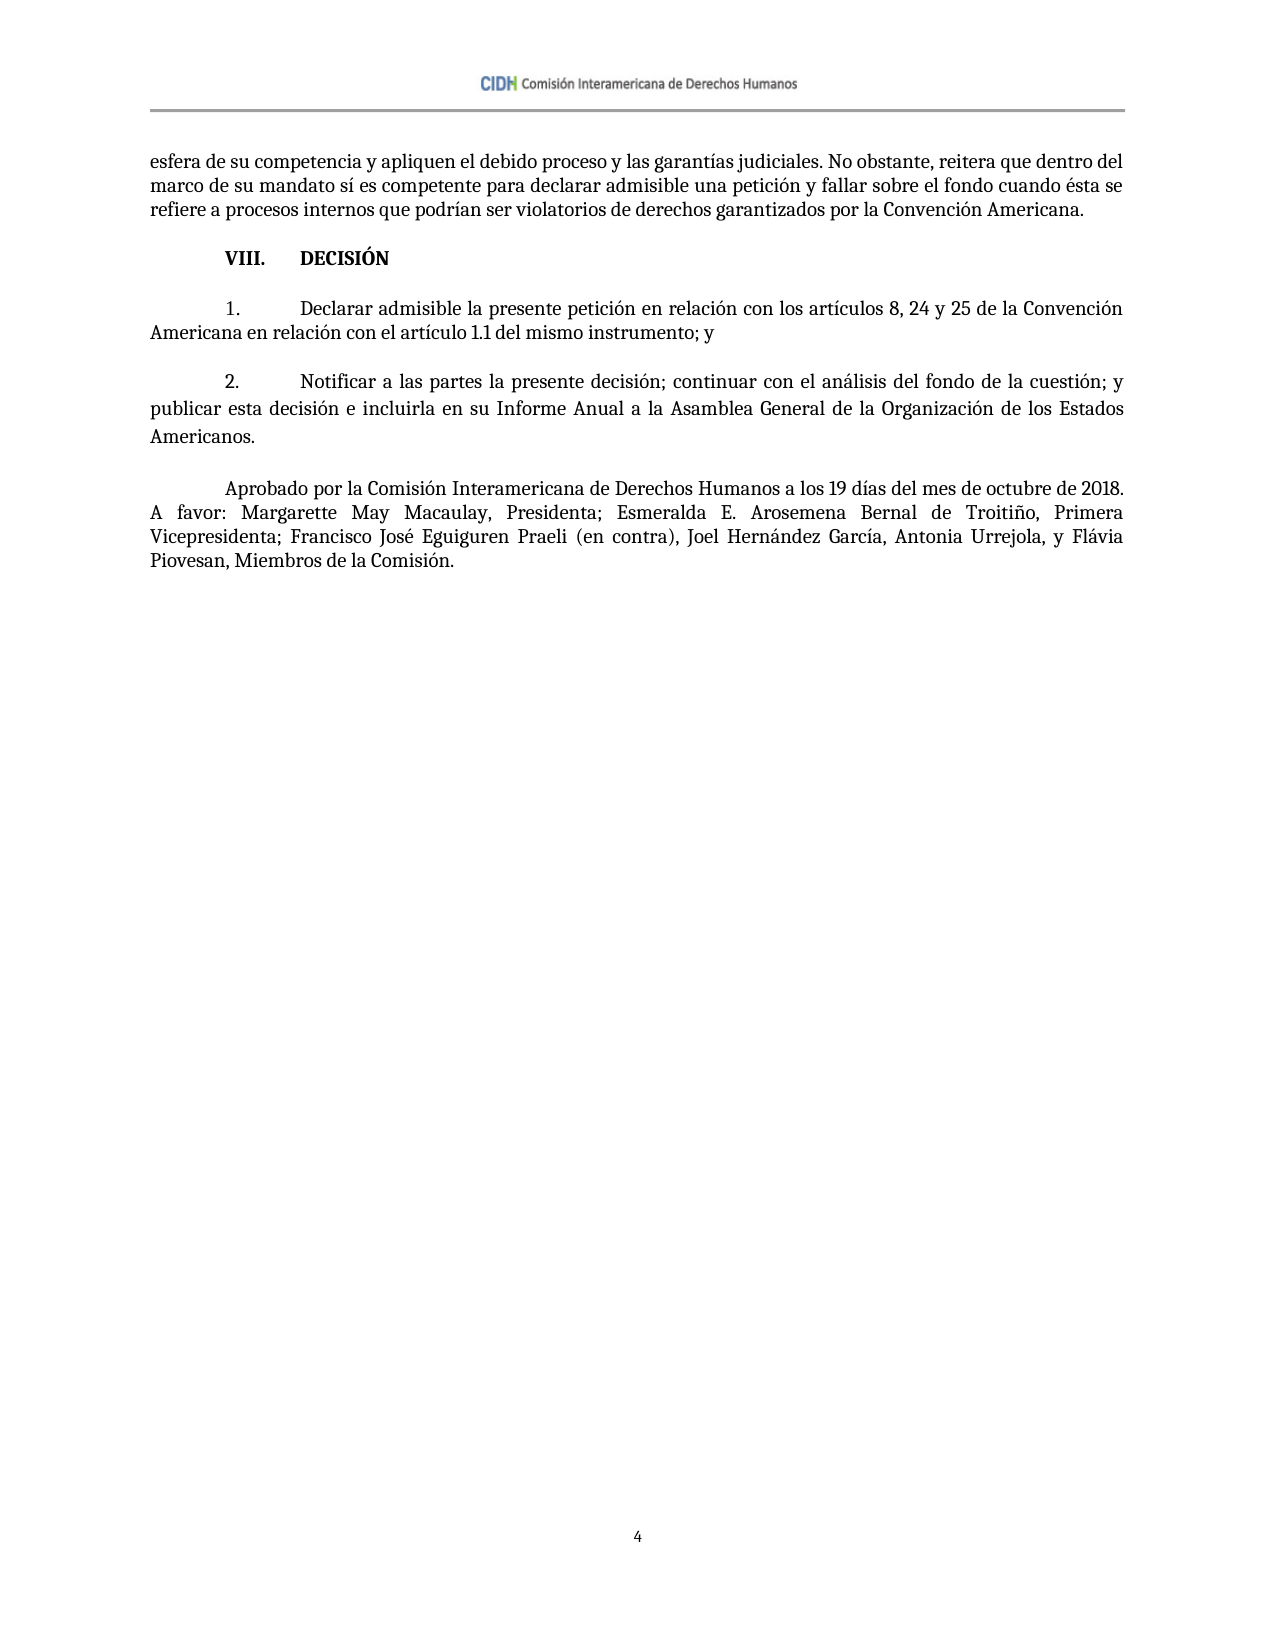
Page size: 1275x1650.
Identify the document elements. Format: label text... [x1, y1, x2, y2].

list Declarar admisible la presente petición en relación con los artículos 8, 24 y 25 de la Convención Americana en relación con el artículo 1.1 del mismo instrumento; y [150, 296, 1125, 344]
list Notificar a las partes la presente decisión; continuar con el análisis del fondo de la cuestión; y publicar esta decisión e incluirla en su Informe Anual a la Asamblea General de la Organización de los Estados Americanos. [150, 369, 1125, 448]
list VIII. DECISIÓN [225, 247, 1125, 271]
text Aprobado por la Comisión Interamericana de Derechos Humanos a los 19 días del mes de octubre de 2018. A favor: Margarette May Macaulay, Presidenta; Esmeralda E. Arosemena Bernal de Troitiño, Primera Vicepresidenta; Francisco José Eguiguren Praeli (en contra), Joel Hernández García, Antonia Urrejola, y Flávia Piovesan, Miembros de la Comisión. [150, 477, 1125, 573]
picture [475, 75, 800, 93]
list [150, 150, 1125, 222]
